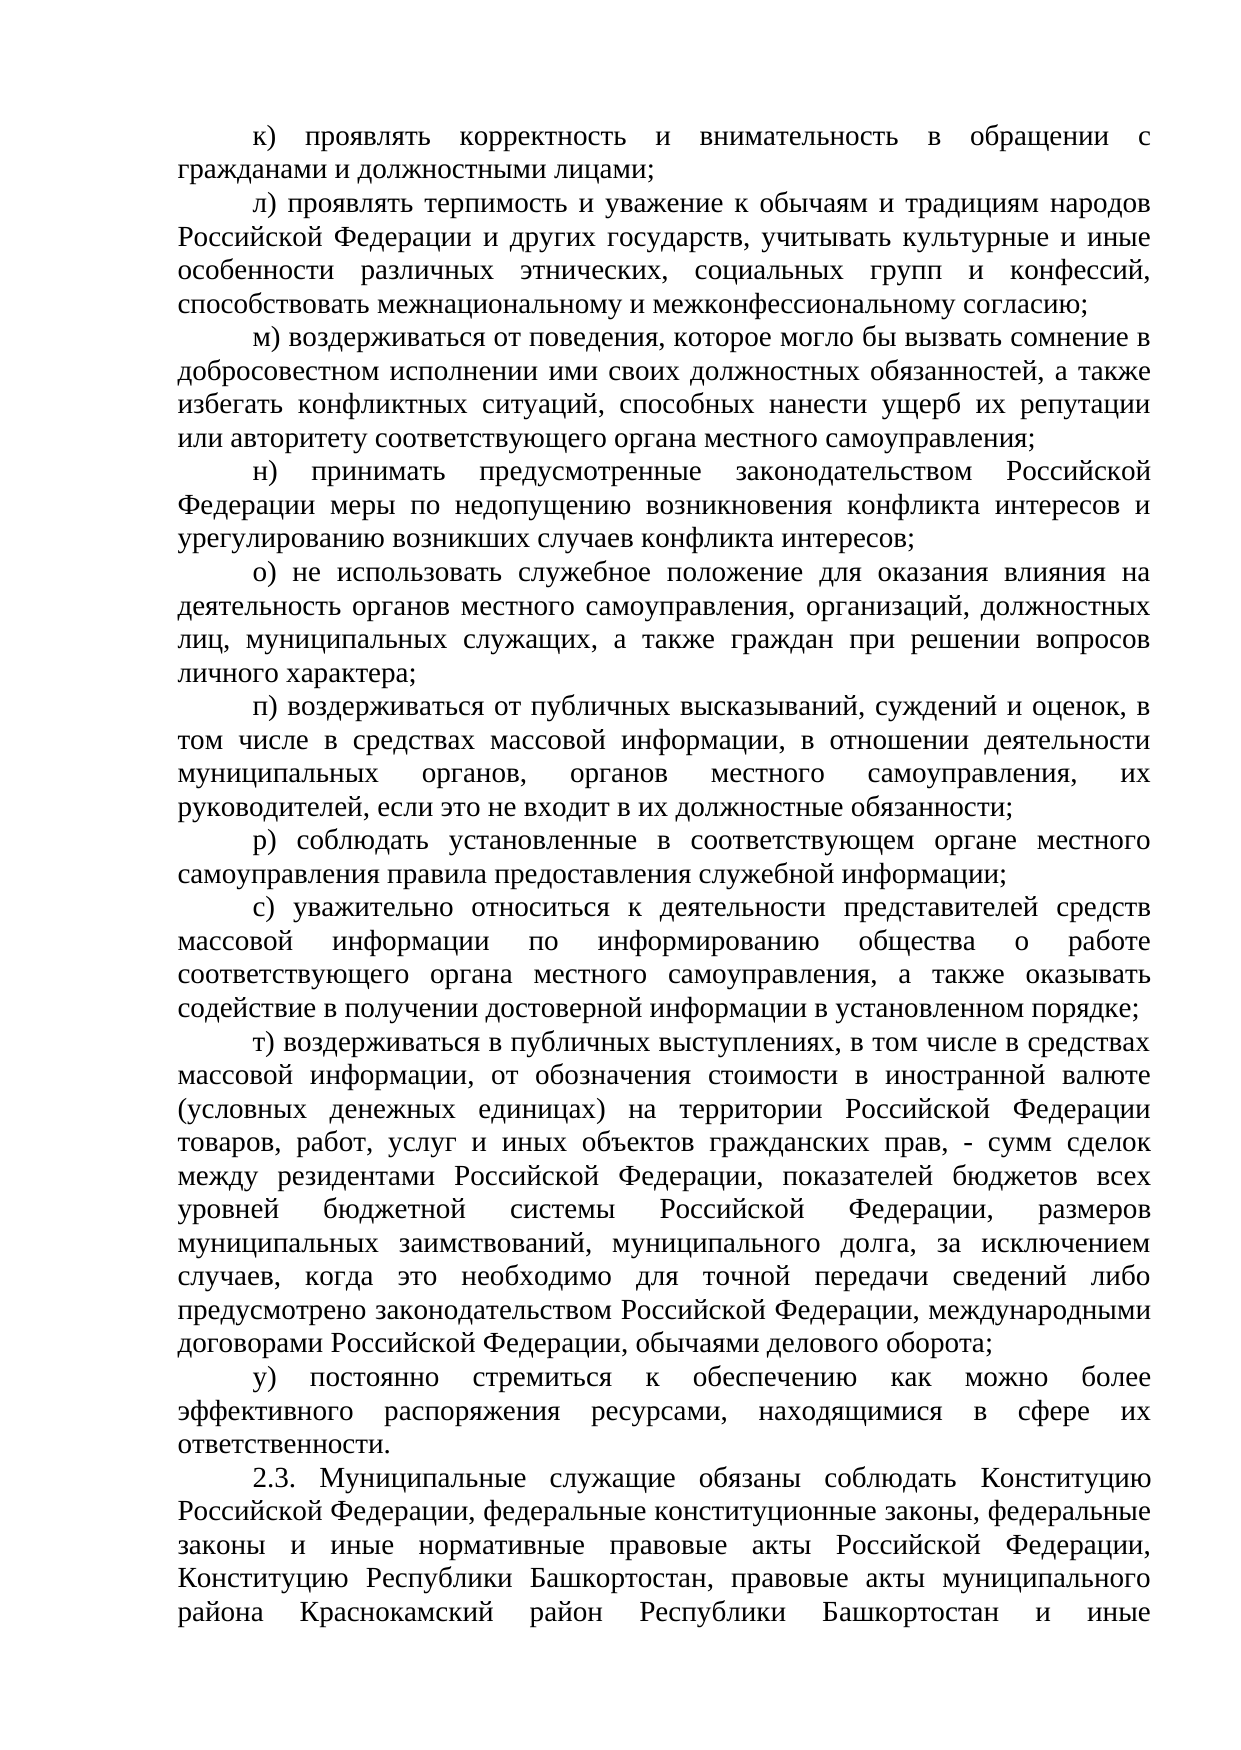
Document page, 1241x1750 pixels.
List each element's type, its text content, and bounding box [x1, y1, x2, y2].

text о) не использовать служебное положение для оказания влияния на деятельность органов местного самоуправления, организаций, должностных лиц, муниципальных служащих, а также граждан при решении вопросов личного характера; [177, 554, 1152, 688]
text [177, 1460, 1152, 1627]
text у) постоянно стремиться к обеспечению как можно более эффективного распоряжения ресурсами, находящимися в сфере их ответственности. [177, 1359, 1152, 1460]
text р) соблюдать установленные в соответствующем органе местного самоуправления правила предоставления служебной информации; [177, 822, 1152, 889]
text л) проявлять терпимость и уважение к обычаям и традициям народов Российской Федерации и других государств, учитывать культурные и иные особенности различных этнических, социальных групп и конфессий, способствовать межнациональному и межконфессиональному согласию; [177, 185, 1152, 319]
text п) воздерживаться от публичных высказываний, суждений и оценок, в том числе в средствах массовой информации, в отношении деятельности муниципальных органов, органов местного самоуправления, их руководителей, если это не входит в их должностные обязанности; [177, 688, 1152, 822]
text н) принимать предусмотренные законодательством Российской Федерации меры по недопущению возникновения конфликта интересов и урегулированию возникших случаев конфликта интересов; [177, 453, 1152, 554]
text м) воздерживаться от поведения, которое могло бы вызвать сомнение в добросовестном исполнении ими своих должностных обязанностей, а также избегать конфликтных ситуаций, способных нанести ущерб их репутации или авторитету соответствующего органа местного самоуправления; [177, 319, 1152, 453]
text т) воздерживаться в публичных выступлениях, в том числе в средствах массовой информации, от обозначения стоимости в иностранной валюте (условных денежных единицах) на территории Российской Федерации товаров, работ, услуг и иных объектов гражданских прав, - сумм сделок между резидентами Российской Федерации, показателей бюджетов всех уровней бюджетной системы Российской Федерации, размеров муниципальных заимствований, муниципального долга, за исключением случаев, когда это необходимо для точной передачи сведений либо предусмотрено законодательством Российской Федерации, международными договорами Российской Федерации, обычаями делового оборота; [177, 1024, 1152, 1359]
text к) проявлять корректность и внимательность в обращении с гражданами и должностными лицами; [177, 118, 1152, 185]
text с) уважительно относиться к деятельности представителей средств массовой информации по информированию общества о работе соответствующего органа местного самоуправления, а также оказывать содействие в получении достоверной информации в установленном порядке; [177, 889, 1152, 1024]
